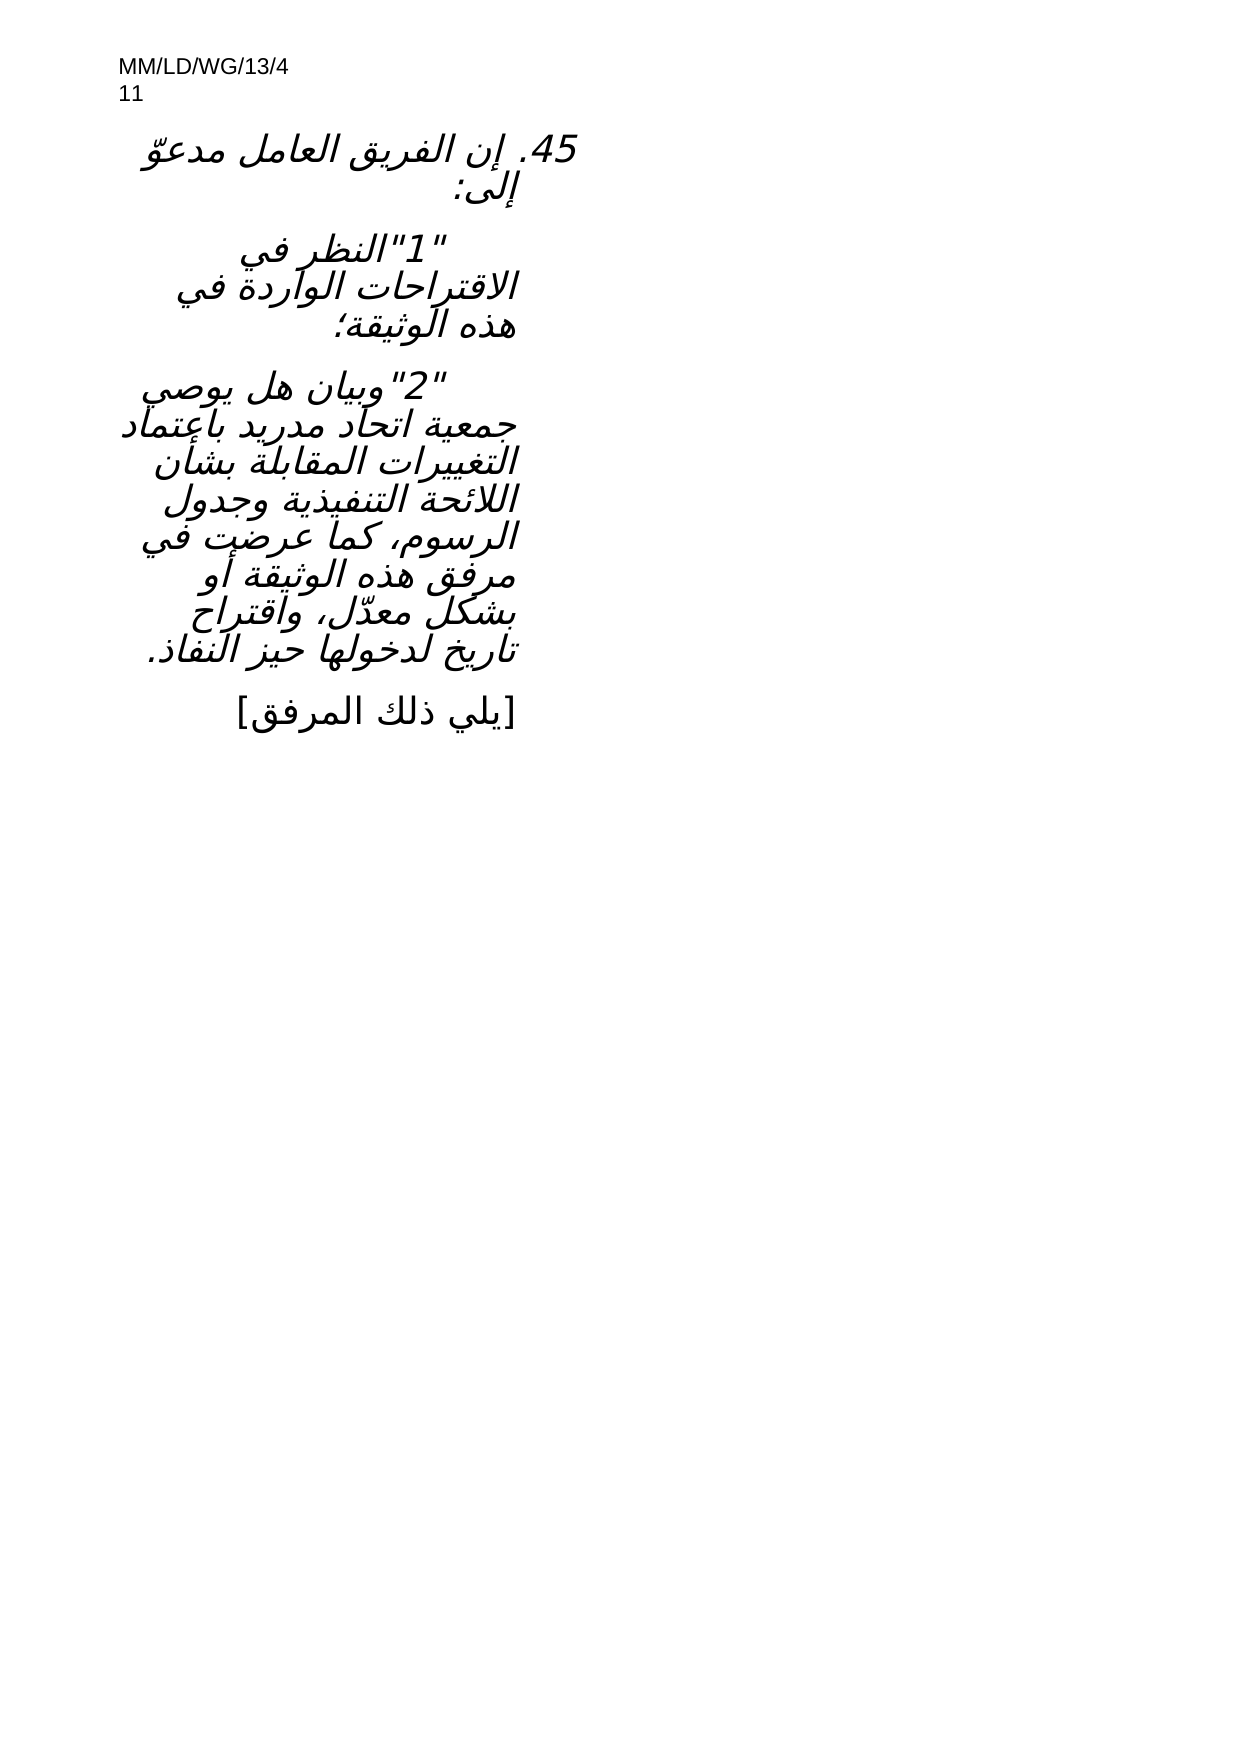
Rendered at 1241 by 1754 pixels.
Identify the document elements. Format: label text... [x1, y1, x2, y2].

list "1" النظر في الاقتراحات الواردة في هذه الوثيقة؛ [118, 232, 516, 345]
text [يلي ذلك المرفق] [306, 695, 516, 732]
text إن الفريق العامل مدعوّ إلى: [118, 132, 516, 207]
list "2" وبيان هل يوصي جمعية اتحاد مدريد باعتماد التغييرات المقابلة بشأن اللائحة التنفيذية وجدول الرسوم، كما عرضت في مرفق هذه الوثيقة أو بشكل معدّل، واقتراح تاريخ لدخولها حيز النفاذ. [118, 370, 516, 670]
text [يلي ذلك المرفق] [118, 695, 347, 732]
